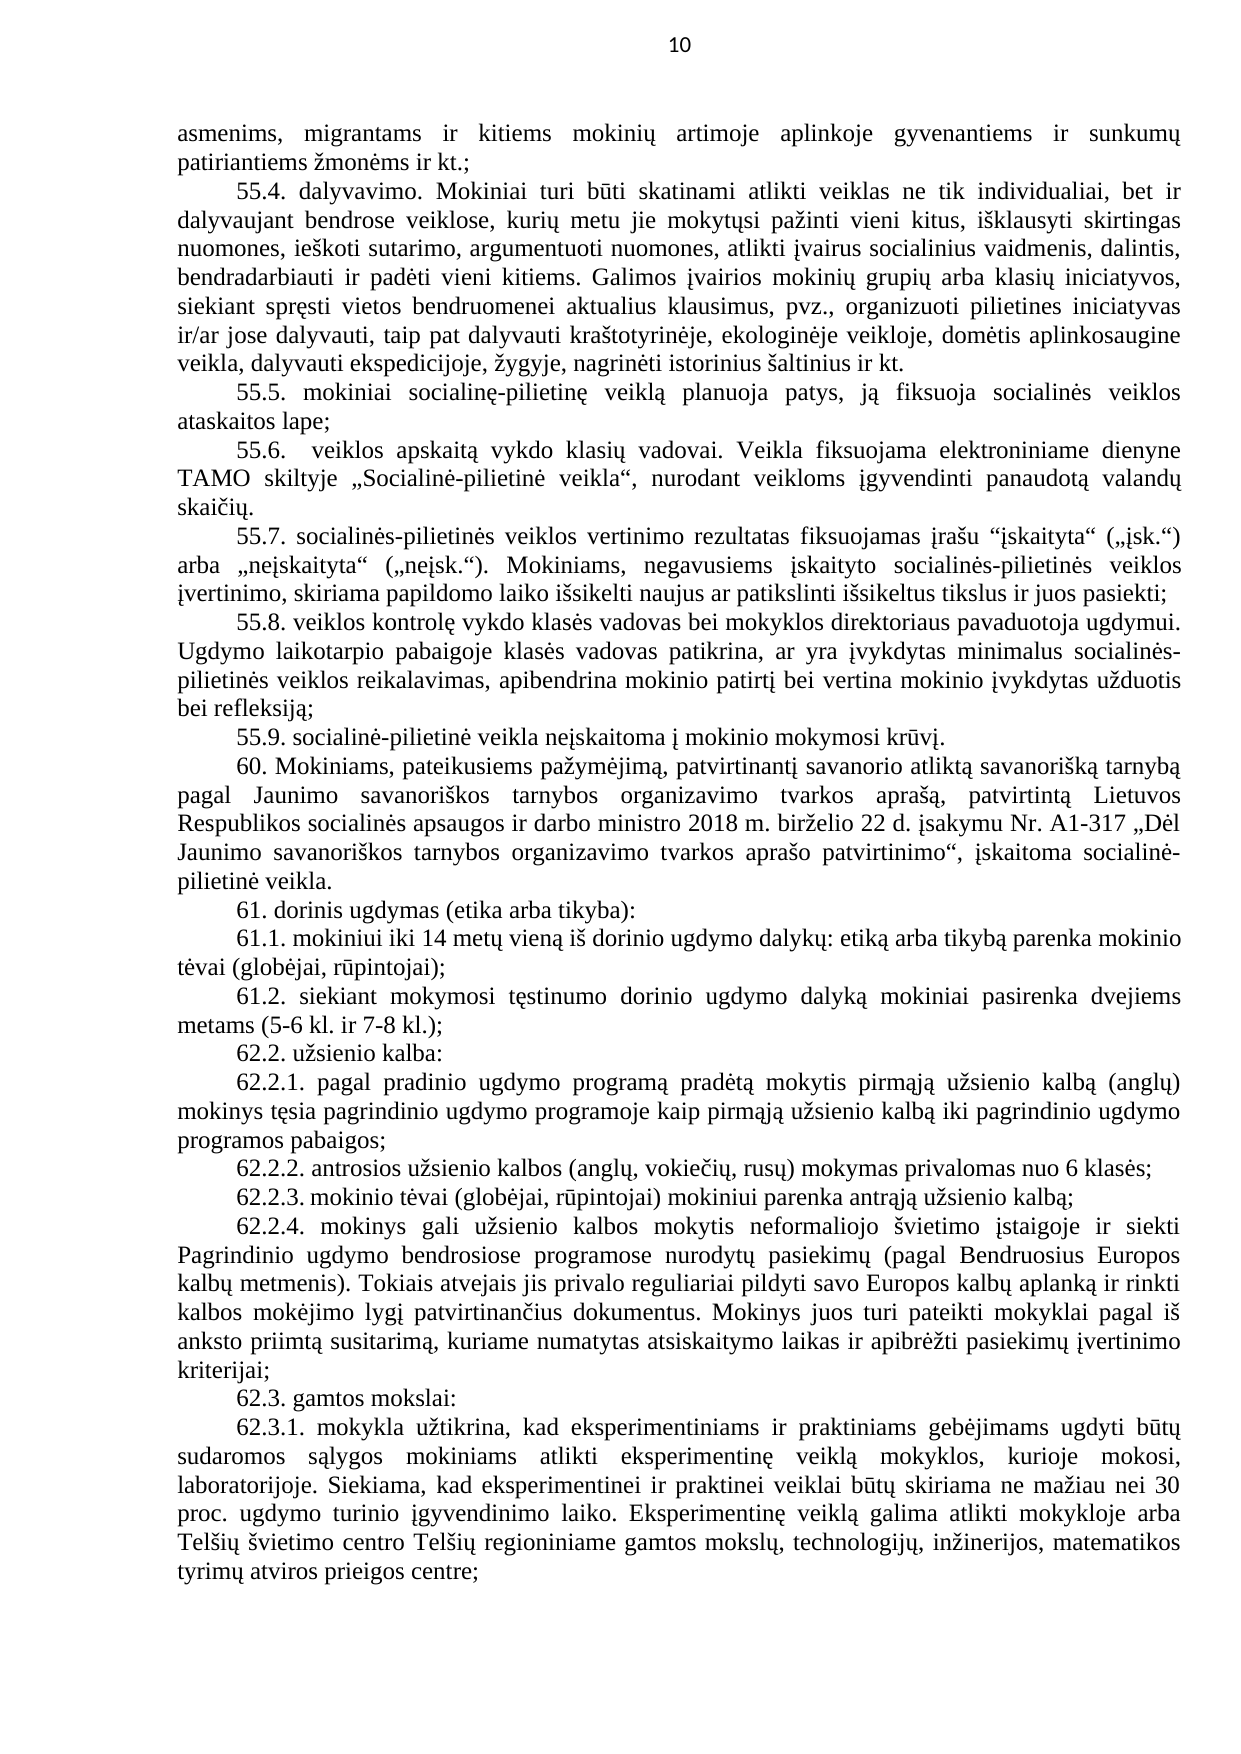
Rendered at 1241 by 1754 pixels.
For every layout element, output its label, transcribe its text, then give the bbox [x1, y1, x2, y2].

text 62.2. užsienio kalba: [177, 1038, 1182, 1067]
text 62.2.1. pagal pradinio ugdymo programą pradėtą mokytis pirmąją užsienio kalbą (anglų) mokinys tęsia pagrindinio ugdymo programoje kaip pirmąją užsienio kalbą iki pagrindinio ugdymo programos pabaigos; [177, 1067, 1182, 1153]
text 55.8. veiklos kontrolę vykdo klasės vadovas bei mokyklos direktoriaus pavaduotoja ugdymui. Ugdymo laikotarpio pabaigoje klasės vadovas patikrina, ar yra įvykdytas minimalus socialinės- pilietinės veiklos reikalavimas, apibendrina mokinio patirtį bei vertina mokinio įvykdytas užduotis bei refleksiją; [177, 607, 1182, 722]
text 55.5. mokiniai socialinę-pilietinę veiklą planuoja patys, ją fiksuoja socialinės veiklos ataskaitos lape; [177, 377, 1182, 435]
text 61.1. mokiniui iki 14 metų vieną iš dorinio ugdymo dalykų: etiką arba tikybą parenka mokinio tėvai (globėjai, rūpintojai); [177, 923, 1182, 981]
text 55.7. socialinės-pilietinės veiklos vertinimo rezultatas fiksuojamas įrašu “įskaityta“ („įsk.“) arba „neįskaityta“ („neįsk.“). Mokiniams, negavusiems įskaityto socialinės-pilietinės veiklos įvertinimo, skiriama papildomo laiko išsikelti naujus ar patikslinti išsikeltus tikslus ir juos pasiekti; [177, 521, 1182, 607]
text 61.2. siekiant mokymosi tęstinumo dorinio ugdymo dalyką mokiniai pasirenka dvejiems metams (5-6 kl. ir 7-8 kl.); [177, 981, 1182, 1038]
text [177, 118, 1182, 176]
text 62.2.2. antrosios užsienio kalbos (anglų, vokiečių, rusų) mokymas privalomas nuo 6 klasės; [177, 1153, 1182, 1182]
text 62.2.4. mokinys gali užsienio kalbos mokytis neformaliojo švietimo įstaigoje ir siekti Pagrindinio ugdymo bendrosiose programose nurodytų pasiekimų (pagal Bendruosius Europos kalbų metmenis). Tokiais atvejais jis privalo reguliariai pildyti savo Europos kalbų aplanką ir rinkti kalbos mokėjimo lygį patvirtinančius dokumentus. Mokinys juos turi pateikti mokyklai pagal iš anksto priimtą susitarimą, kuriame numatytas atsiskaitymo laikas ir apibrėžti pasiekimų įvertinimo kriterijai; [177, 1211, 1182, 1383]
text 55.9. socialinė-pilietinė veikla neįskaitoma į mokinio mokymosi krūvį. [177, 722, 1182, 751]
text 55.4. dalyvavimo. Mokiniai turi būti skatinami atlikti veiklas ne tik individualiai, bet ir dalyvaujant bendrose veiklose, kurių metu jie mokytųsi pažinti vieni kitus, išklausyti skirtingas nuomones, ieškoti sutarimo, argumentuoti nuomones, atlikti įvairus socialinius vaidmenis, dalintis, bendradarbiauti ir padėti vieni kitiems. Galimos įvairios mokinių grupių arba klasių iniciatyvos, siekiant spręsti vietos bendruomenei aktualius klausimus, pvz., organizuoti pilietines iniciatyvas ir/ar jose dalyvauti, taip pat dalyvauti kraštotyrinėje, ekologinėje veikloje, domėtis aplinkosaugine veikla, dalyvauti ekspedicijoje, žygyje, nagrinėti istorinius šaltinius ir kt. [177, 176, 1182, 377]
text 61. dorinis ugdymas (etika arba tikyba): [177, 895, 1182, 923]
text 62.3. gamtos mokslai: [177, 1383, 1182, 1412]
text 62.3.1. mokykla užtikrina, kad eksperimentiniams ir praktiniams gebėjimams ugdyti būtų sudaromos sąlygos mokiniams atlikti eksperimentinę veiklą mokyklos, kurioje mokosi, laboratorijoje. Siekiama, kad eksperimentinei ir praktinei veiklai būtų skiriama ne mažiau nei 30 proc. ugdymo turinio įgyvendinimo laiko. Eksperimentinę veiklą galima atlikti mokykloje arba Telšių švietimo centro Telšių regioniniame gamtos mokslų, technologijų, inžinerijos, matematikos tyrimų atviros prieigos centre; [177, 1412, 1182, 1585]
text 55.6. veiklos apskaitą vykdo klasių vadovai. Veikla fiksuojama elektroniniame dienyne TAMO skiltyje „Socialinė-pilietinė veikla“, nurodant veikloms įgyvendinti panaudotą valandų skaičių. [177, 435, 1182, 521]
text 62.2.3. mokinio tėvai (globėjai, rūpintojai) mokiniui parenka antrąją užsienio kalbą; [177, 1182, 1182, 1211]
text 60. Mokiniams, pateikusiems pažymėjimą, patvirtinantį savanorio atliktą savanorišką tarnybą pagal Jaunimo savanoriškos tarnybos organizavimo tvarkos aprašą, patvirtintą Lietuvos Respublikos socialinės apsaugos ir darbo ministro 2018 m. birželio 22 d. įsakymu Nr. A1-317 „Dėl Jaunimo savanoriškos tarnybos organizavimo tvarkos aprašo patvirtinimo“, įskaitoma socialinė-pilietinė veikla. [177, 751, 1182, 895]
